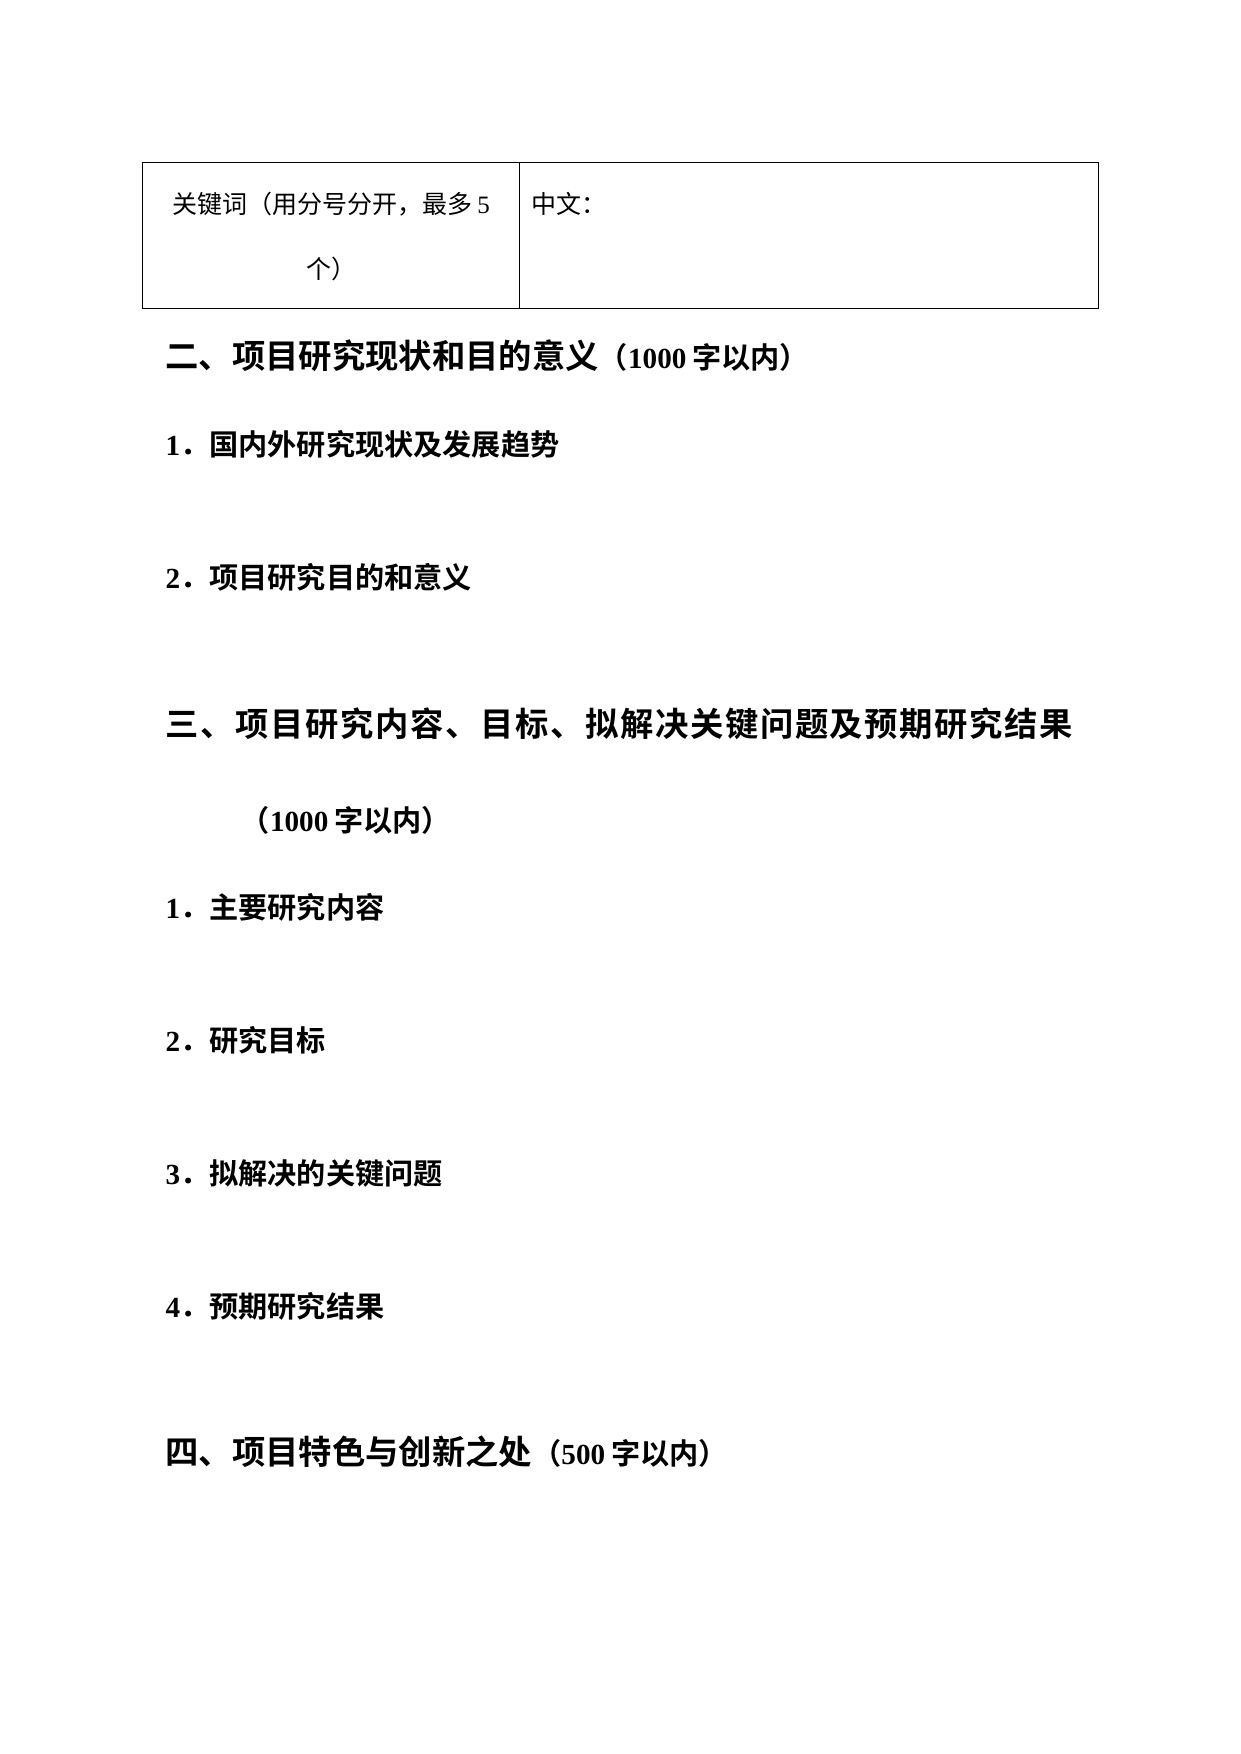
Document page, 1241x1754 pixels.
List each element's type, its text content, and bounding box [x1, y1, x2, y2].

text 3．拟解决的关键问题 [165, 1139, 1075, 1204]
text 1．主要研究内容 [165, 873, 1075, 938]
text 三、项目研究内容、目标、拟解决关键问题及预期研究结果（1000字以内） [165, 689, 1075, 852]
text 2．研究目标 [165, 1006, 1075, 1071]
table_cell 中文： [520, 163, 1098, 308]
text 四、项目特色与创新之处（500字以内） [165, 1417, 1075, 1482]
text 二、项目研究现状和目的意义（1000字以内） [165, 322, 1075, 387]
table_cell 关键词（用分号分开，最多5个） [143, 163, 519, 308]
text 4．预期研究结果 [165, 1272, 1075, 1337]
text 2．项目研究目的和意义 [165, 544, 1075, 609]
text 1．国内外研究现状及发展趋势 [165, 411, 1075, 476]
